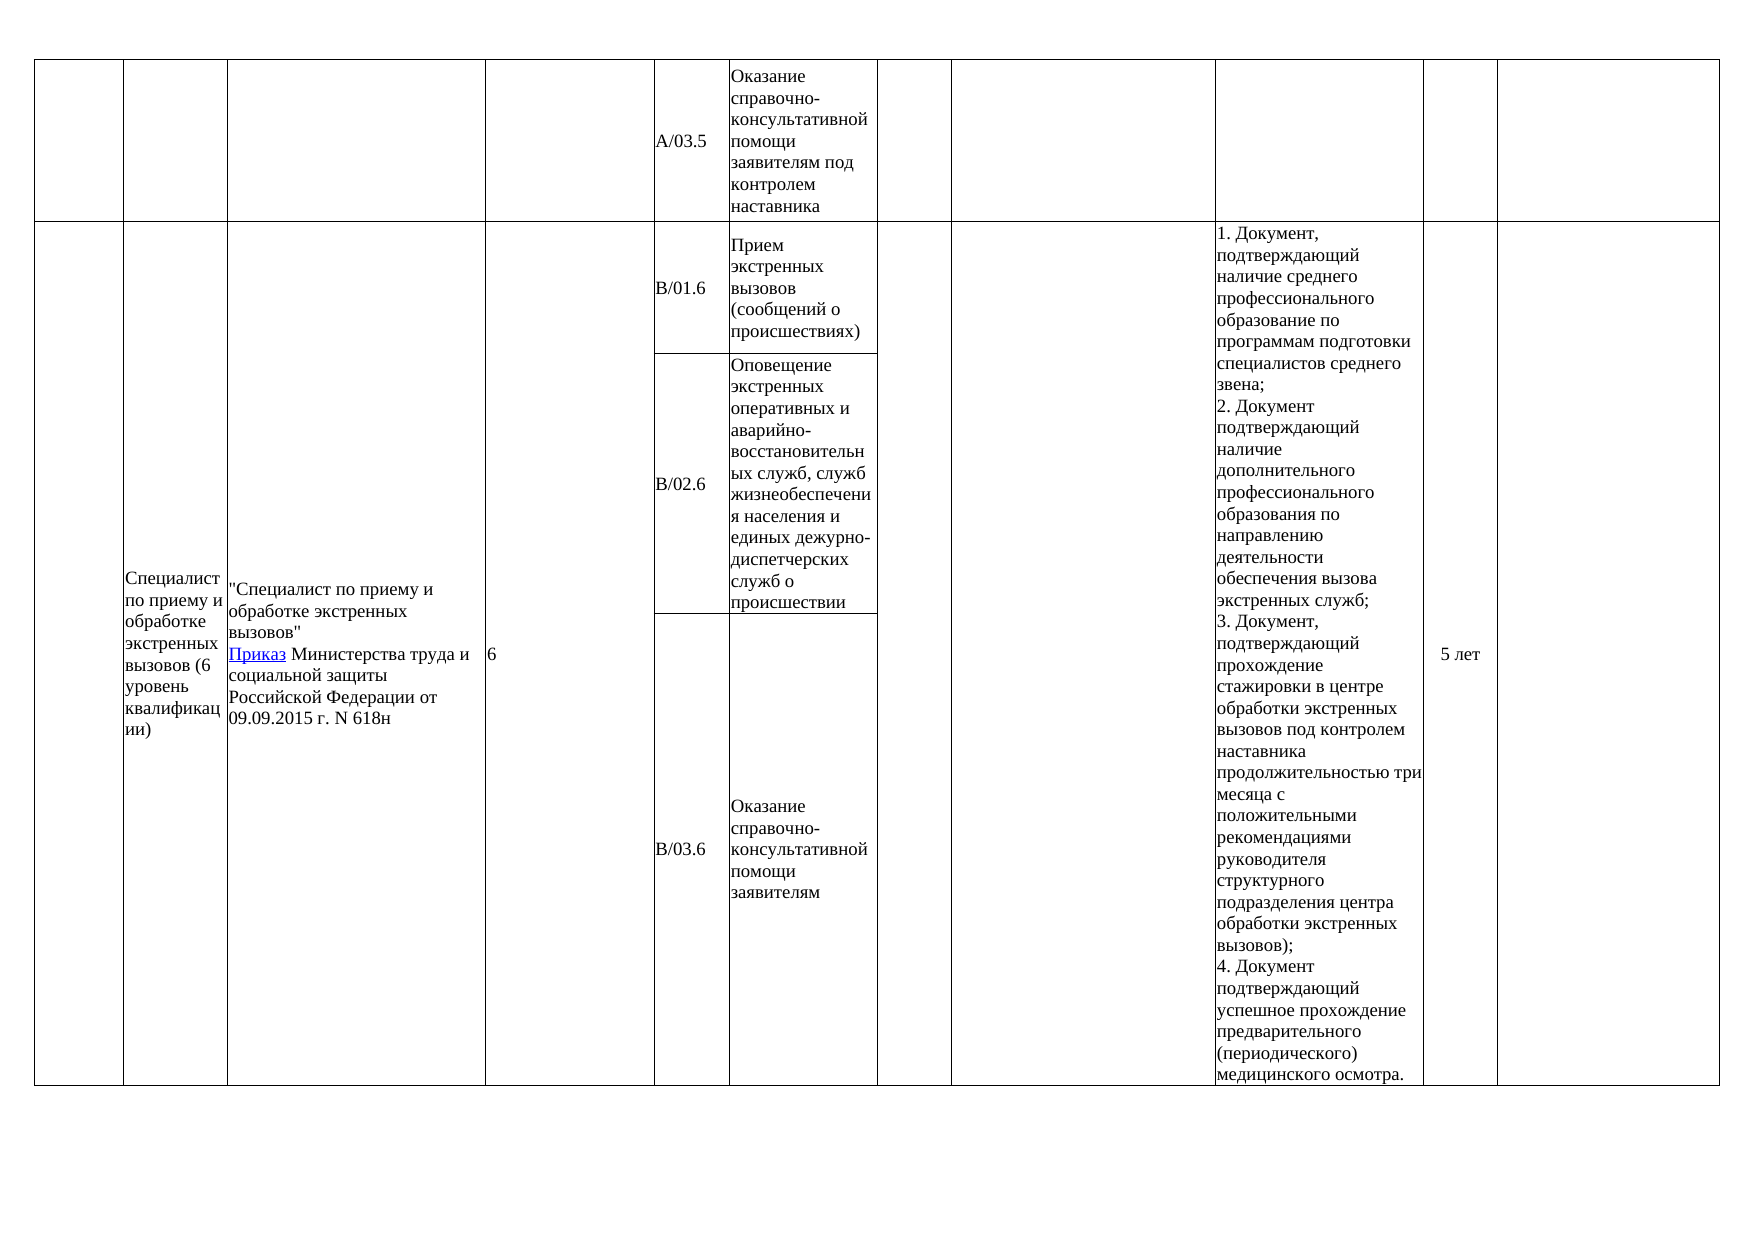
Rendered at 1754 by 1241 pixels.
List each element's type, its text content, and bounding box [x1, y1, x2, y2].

table_cell [952, 222, 1215, 1085]
table_cell A/03.5 [655, 60, 729, 221]
table_cell 6 [486, 222, 654, 1085]
table_cell B/03.6 [655, 614, 729, 1085]
table_cell [35, 222, 123, 1085]
table_cell [1498, 222, 1719, 1085]
table_cell Оповещение экстренных оперативных и аварийно-восстановительных служб, служб жизнеобеспечения населения и единых дежурно-диспетчерских служб о происшествии [730, 354, 877, 613]
table_cell Оказание справочно-консультативной помощи заявителям под контролем наставника [730, 60, 877, 221]
table_cell Специалист по приему и обработке экстренных вызовов (6 уровень квалификации) [124, 222, 227, 1085]
table_cell 5 лет [1424, 222, 1497, 1085]
table_cell B/01.6 [655, 222, 729, 353]
table_cell Прием экстренных вызовов (сообщений о происшествиях) [730, 222, 877, 353]
table_cell B/02.6 [655, 354, 729, 613]
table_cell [228, 222, 485, 1085]
table_cell [878, 222, 951, 1085]
table_cell Оказание справочно-консультативной помощи заявителям [730, 614, 877, 1085]
table_cell 1. Документ, подтверждающий наличие среднего профессионального образование по программам подготовки специалистов среднего звена; 2. Документ подтверждающий наличие дополнительного профессионального образования по направлению деятельности обеспечения вызова экстренных служб; 3. Документ, подтверждающий прохождение стажировки в центре обработки экстренных вызовов под контролем наставника продолжительностью три месяца с положительными рекомендациями руководителя структурного подразделения центра обработки экстренных вызовов); 4. Документ подтверждающий успешное прохождение предварительного (периодического) медицинского осмотра. [1216, 222, 1423, 1085]
